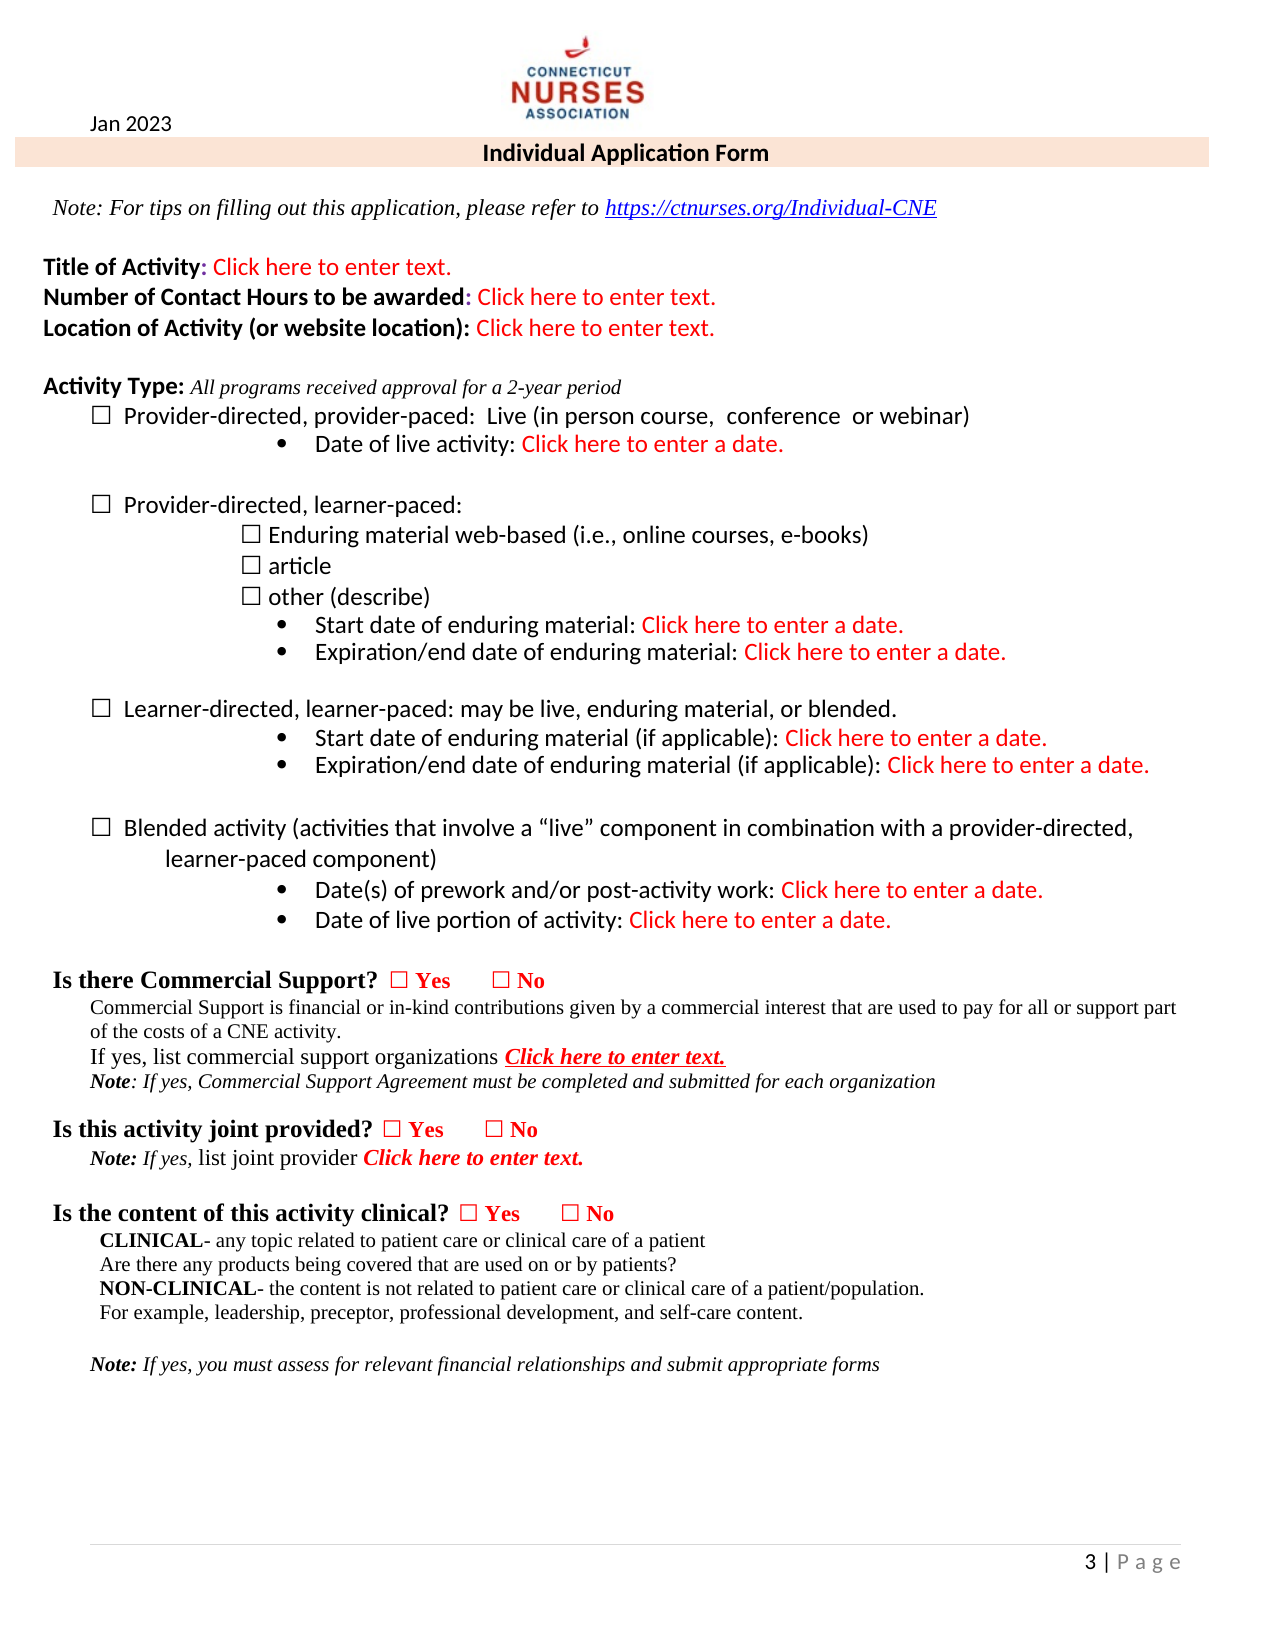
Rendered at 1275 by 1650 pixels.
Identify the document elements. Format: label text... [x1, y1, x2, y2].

text other (describe) [90, 581, 1181, 611]
list Date of live activity: [277, 431, 1181, 458]
list Date(s) of prework and/or post-activity work: [277, 874, 1181, 904]
text Commercial Support is financial or in-kind contributions given by a commercial interest that are used to pay for all or support part of the costs of a CNE activity. [90, 995, 1189, 1043]
text Is this activity joint provided? Yes No [43, 1113, 1189, 1144]
text Provider-directed, provider-paced: Live (in person course, conference or webinar) [90, 400, 1181, 431]
picture [501, 30, 654, 132]
text Blended activity (activities that involve a “live” component in combination with a provider-directed, learner-paced component) [90, 809, 1181, 874]
text Location of Activity (or website location): [15, 312, 1209, 342]
text For example, leadership, preceptor, professional development, and self-care content. [90, 1300, 1189, 1352]
list Expiration/end date of enduring material: [277, 639, 1181, 666]
text Learner-directed, learner-paced: may be live, enduring material, or blended. [90, 693, 1181, 724]
list Date of live portion of activity: [277, 904, 1181, 935]
list Expiration/end date of enduring material (if applicable): [277, 751, 1181, 779]
text Individual Application Form [15, 137, 1209, 167]
text NON-CLINICAL- the content is not related to patient care or clinical care of a patient/population. [90, 1276, 1189, 1300]
text Is there Commercial Support? Yes No [43, 964, 1189, 995]
text Are there any products being covered that are used on or by patients? [90, 1252, 1189, 1276]
text Is the content of this activity clinical? Yes No [43, 1197, 1189, 1228]
text Number of Contact Hours to be awarded: [15, 281, 1209, 312]
text article [90, 550, 1181, 581]
text Note: If yes, you must assess for relevant financial relationships and submit appropriate forms [90, 1352, 1189, 1376]
text Provider-directed, learner-paced: [90, 489, 1181, 519]
text Activity Type: All programs received approval for a 2-year period [24, 373, 1181, 400]
text CLINICAL- any topic related to patient care or clinical care of a patient [90, 1228, 1189, 1252]
text Enduring material web-based (i.e., online courses, e-books) [90, 519, 1181, 550]
text If yes, list commercial support organizations [90, 1043, 1189, 1069]
text Note: If yes, list joint provider [90, 1144, 1189, 1170]
text Note: For tips on filling out this application, please refer to https://ctnurses.org/Individual-CNE [43, 194, 1189, 220]
text Note: If yes, Commercial Support Agreement must be completed and submitted for each organization [90, 1069, 1189, 1093]
list Start date of enduring material (if applicable): [277, 724, 1181, 751]
text Title of Activity: [15, 251, 1209, 281]
list Start date of enduring material: [277, 611, 1181, 639]
